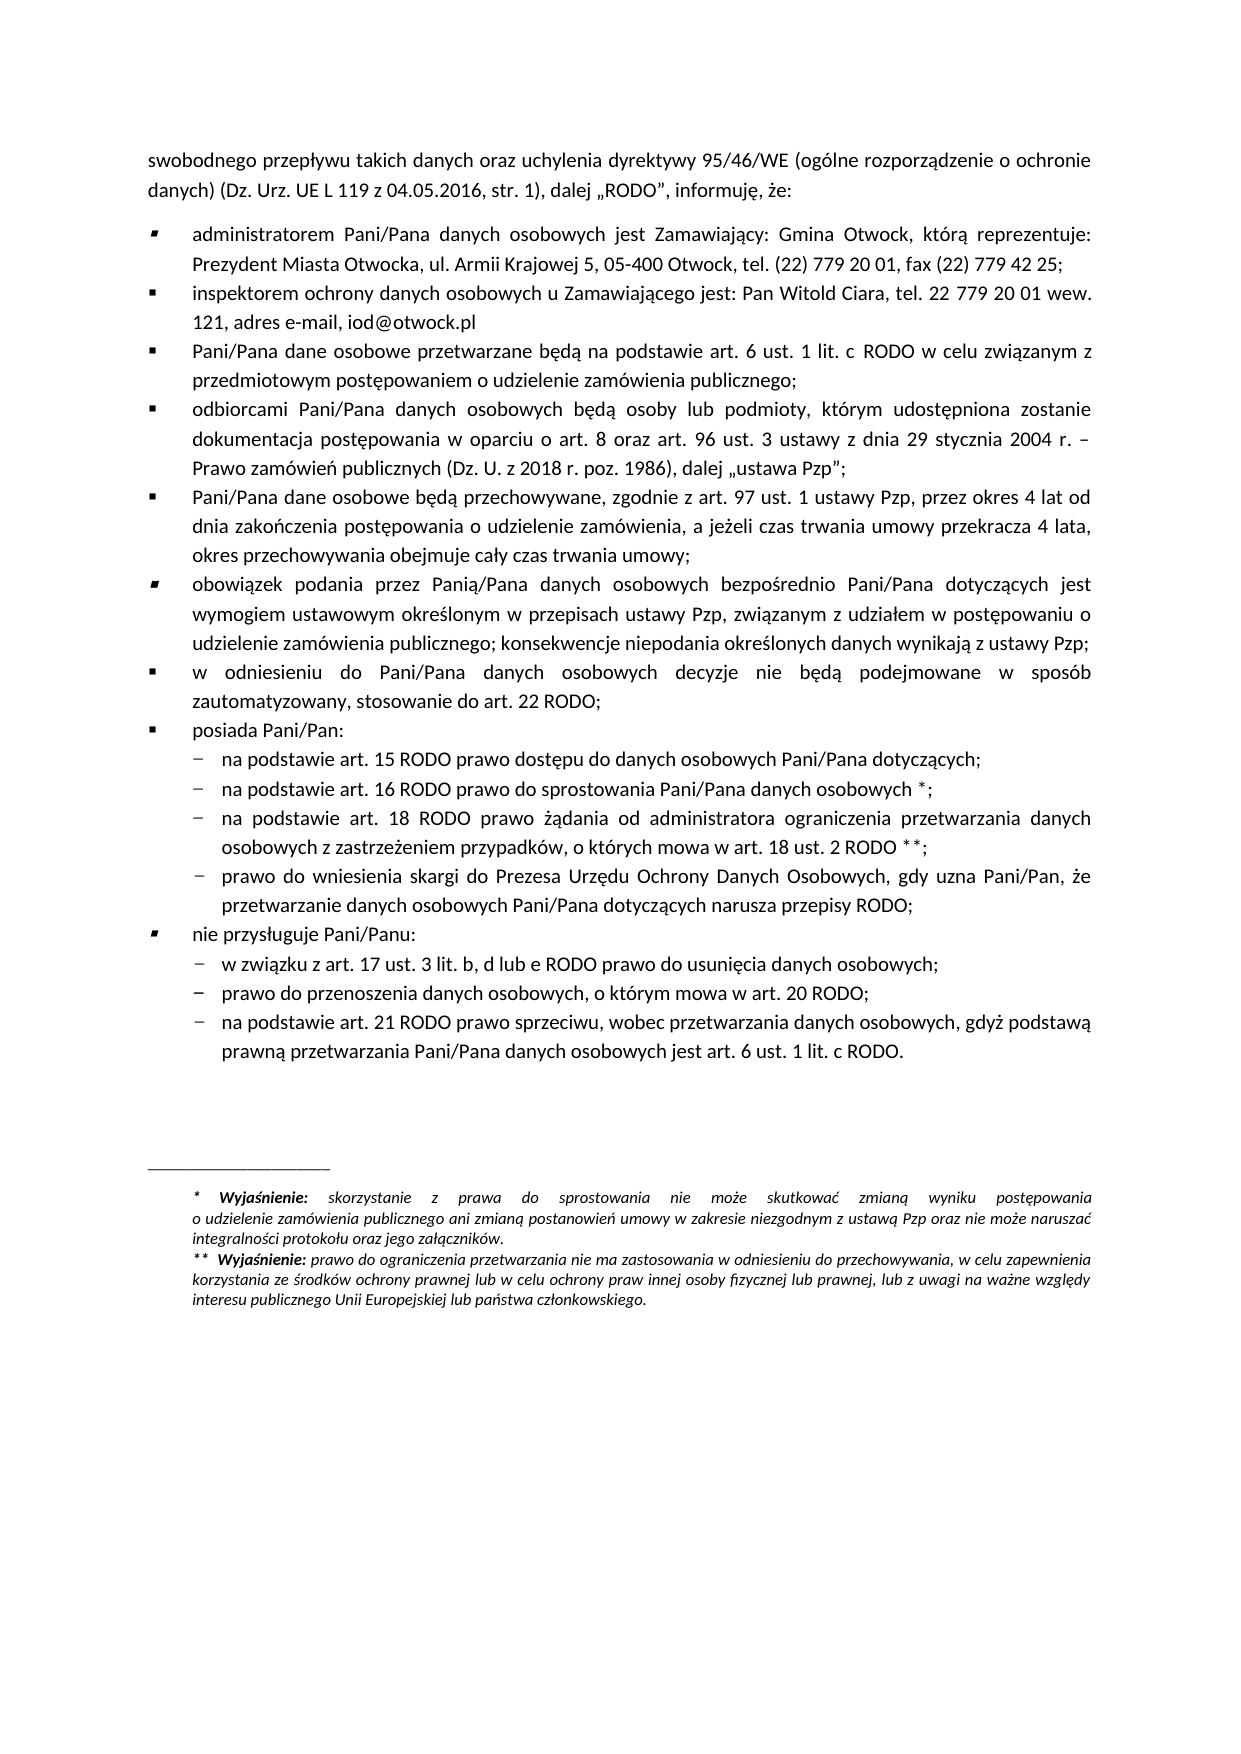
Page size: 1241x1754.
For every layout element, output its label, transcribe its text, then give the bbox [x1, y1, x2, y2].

list nie przysługuje Pani/Panu: [148, 922, 1093, 947]
list Pani/Pana dane osobowe będą przechowywane, zgodnie z art. 97 ust. 1 ustawy Pzp, przez okres 4 lat od dnia zakończenia postępowania o udzielenie zamówienia, a jeżeli czas trwania umowy przekracza 4 lata, okres przechowywania obejmuje cały czas trwania umowy; [148, 484, 1093, 568]
list posiada Pani/Pan: [148, 717, 1093, 743]
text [148, 148, 1093, 202]
list ** Wyjaśnienie: prawo do ograniczenia przetwarzania nie ma zastosowania w odniesieniu do przechowywania, w celu zapewnienia korzystania ze środków ochrony prawnej lub w celu ochrony praw innej osoby fizycznej lub prawnej, lub z uwagi na ważne względy interesu publicznego Unii Europejskiej lub państwa członkowskiego. [192, 1249, 1093, 1310]
list odbiorcami Pani/Pana danych osobowych będą osoby lub podmioty, którym udostępniona zostanie dokumentacja postępowania w oparciu o art. 8 oraz art. 96 ust. 3 ustawy z dnia 29 stycznia 2004 r. – Prawo zamówień publicznych (Dz. U. z 2018 r. poz. 1986), dalej „ustawa Pzp”; [148, 397, 1093, 480]
list Pani/Pana dane osobowe przetwarzane będą na podstawie art. 6 ust. 1 lit. c RODO w celu związanym z przedmiotowym postępowaniem o udzielenie zamówienia publicznego; [148, 338, 1093, 393]
list w odniesieniu do Pani/Pana danych osobowych decyzje nie będą podejmowane w sposób zautomatyzowany, stosowanie do art. 22 RODO; [148, 659, 1093, 714]
list prawo do wniesienia skargi do Prezesa Urzędu Ochrony Danych Osobowych, gdy uzna Pani/Pan, że przetwarzanie danych osobowych Pani/Pana dotyczących narusza przepisy RODO; [192, 863, 1093, 918]
list w związku z art. 17 ust. 3 lit. b, d lub e RODO prawo do usunięcia danych osobowych; [192, 951, 1093, 976]
list administratorem Pani/Pana danych osobowych jest Zamawiający: Gmina Otwock, którą reprezentuje: Prezydent Miasta Otwocka, ul. Armii Krajowej 5, 05-400 Otwock, tel. (22) 779 20 01, fax (22) 779 42 25; [148, 222, 1093, 276]
list inspektorem ochrony danych osobowych u Zamawiającego jest: Pan Witold Ciara, tel. 22 779 20 01 wew. 121, adres e-mail, iod@otwock.pl [148, 280, 1093, 334]
text ______________________ [148, 1152, 1093, 1172]
list prawo do przenoszenia danych osobowych, o którym mowa w art. 20 RODO; [192, 980, 1093, 1005]
list na podstawie art. 16 RODO prawo do sprostowania Pani/Pana danych osobowych *; [192, 776, 1093, 801]
list na podstawie art. 15 RODO prawo dostępu do danych osobowych Pani/Pana dotyczących; [192, 747, 1093, 772]
list na podstawie art. 18 RODO prawo żądania od administratora ograniczenia przetwarzania danych osobowych z zastrzeżeniem przypadków, o których mowa w art. 18 ust. 2 RODO **; [192, 805, 1093, 859]
list na podstawie art. 21 RODO prawo sprzeciwu, wobec przetwarzania danych osobowych, gdyż podstawą prawną przetwarzania Pani/Pana danych osobowych jest art. 6 ust. 1 lit. c RODO. [192, 1009, 1093, 1064]
list * Wyjaśnienie: skorzystanie z prawa do sprostowania nie może skutkować zmianą wyniku postępowania o udzielenie zamówienia publicznego ani zmianą postanowień umowy w zakresie niezgodnym z ustawą Pzp oraz nie może naruszać integralności protokołu oraz jego załączników. [192, 1188, 1093, 1249]
list obowiązek podania przez Panią/Pana danych osobowych bezpośrednio Pani/Pana dotyczących jest wymogiem ustawowym określonym w przepisach ustawy Pzp, związanym z udziałem w postępowaniu o udzielenie zamówienia publicznego; konsekwencje niepodania określonych danych wynikają z ustawy Pzp; [148, 572, 1093, 655]
